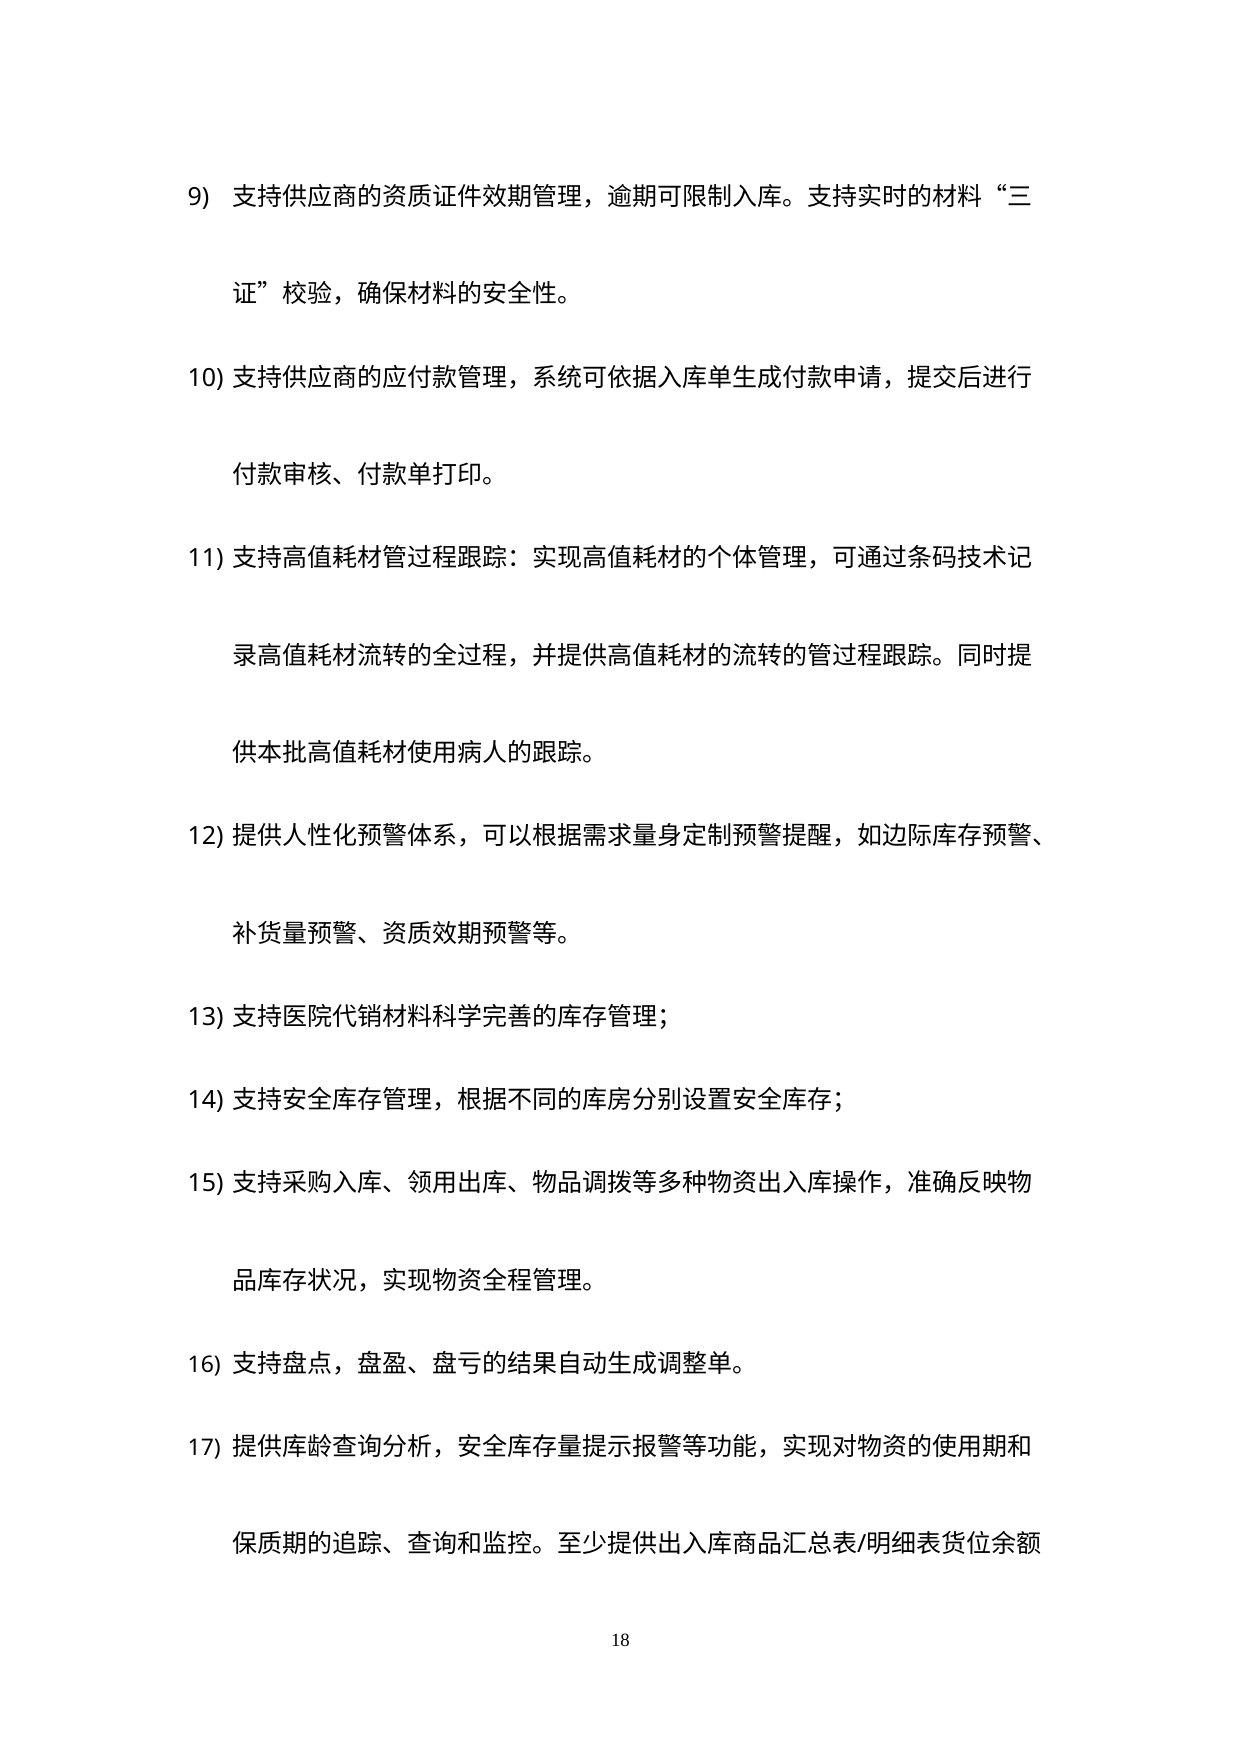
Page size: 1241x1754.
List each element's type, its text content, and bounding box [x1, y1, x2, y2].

list 支持供应商的资质证件效期管理，逾期可限制入库。支持实时的材料“三证”校验，确保材料的安全性。 [187, 162, 1053, 324]
list 支持安全库存管理，根据不同的库房分别设置安全库存； [187, 1065, 1053, 1130]
list 支持盘点，盘盈、盘亏的结果自动生成调整单。 [187, 1329, 1053, 1394]
list 支持高值耗材管过程跟踪：实现高值耗材的个体管理，可通过条码技术记录高值耗材流转的全过程，并提供高值耗材的流转的管过程跟踪。同时提供本批高值耗材使用病人的跟踪。 [187, 523, 1053, 783]
list 提供人性化预警体系，可以根据需求量身定制预警提醒，如边际库存预警、补货量预警、资质效期预警等。 [187, 801, 1053, 964]
list 支持供应商的应付款管理，系统可依据入库单生成付款申请，提交后进行付款审核、付款单打印。 [187, 343, 1053, 505]
list 支持采购入库、领用出库、物品调拨等多种物资出入库操作，准确反映物品库存状况，实现物资全程管理。 [187, 1148, 1053, 1311]
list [187, 1412, 1053, 1574]
list 支持医院代销材料科学完善的库存管理； [187, 982, 1053, 1047]
